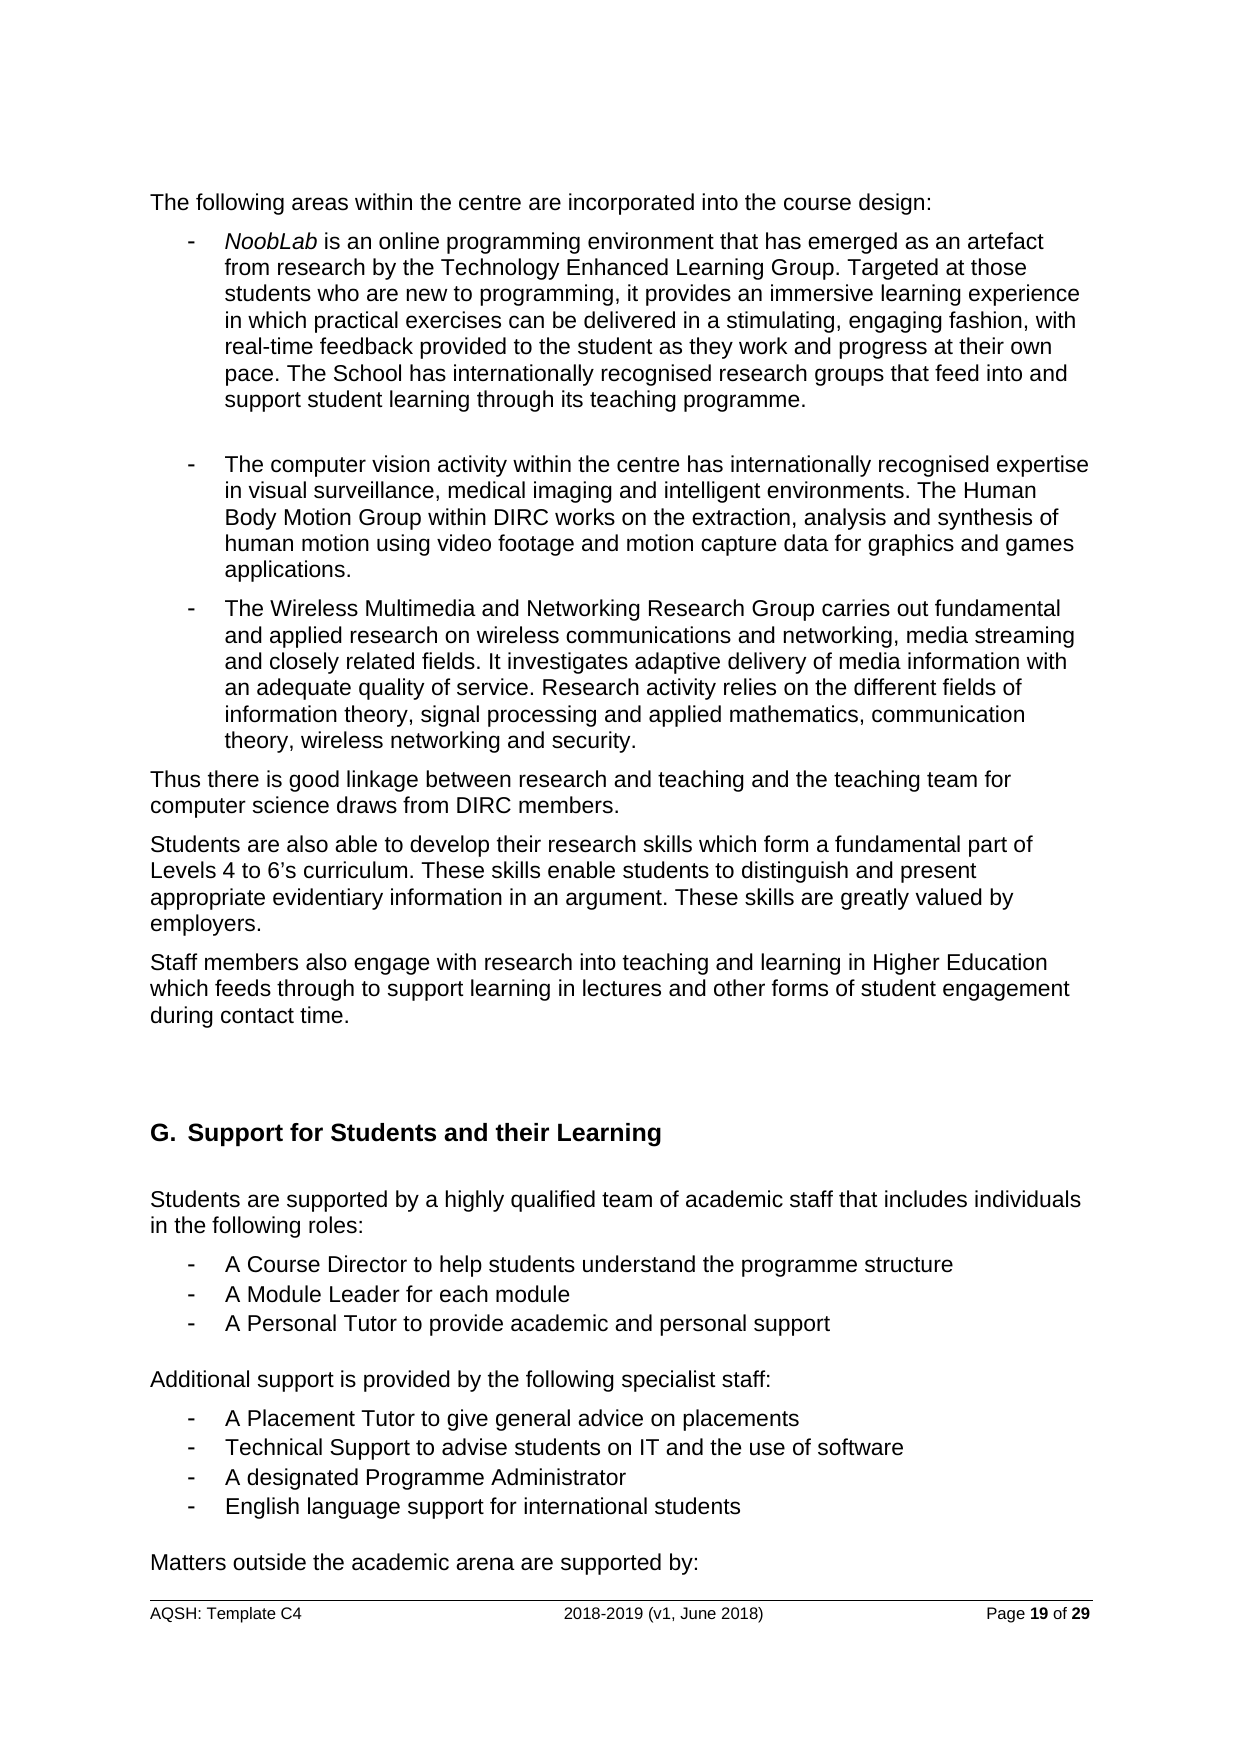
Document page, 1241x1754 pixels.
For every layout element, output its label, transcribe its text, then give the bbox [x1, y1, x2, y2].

list A Personal Tutor to provide academic and personal support [187, 1310, 1093, 1336]
list Technical Support to advise students on IT and the use of software [187, 1434, 1093, 1461]
list NoobLab is an online programming environment that has emerged as an artefact from research by the Technology Enhanced Learning Group. Targeted at those students who are new to programming, it provides an immersive learning experience in which practical exercises can be delivered in a stimulating, engaging fashion, with real-time feedback provided to the student as they work and progress at their own pace. The School has internationally recognised research groups that feed into and support student learning through its teaching programme. [187, 228, 1093, 412]
subtitle Support for Students and their Learning [150, 1118, 1093, 1147]
list The computer vision activity within the centre has internationally recognised expertise in visual surveillance, medical imaging and intelligent environments. The Human Body Motion Group within DIRC works on the extraction, analysis and synthesis of human motion using video footage and motion capture data for graphics and games applications. [187, 451, 1093, 583]
list A Module Leader for each module [187, 1281, 1093, 1307]
text Students are also able to develop their research skills which form a fundamental part of Levels 4 to 6’s curriculum. These skills enable students to distinguish and present appropriate evidentiary information in an argument. These skills are greatly valued by employers. [150, 831, 1093, 937]
list A designated Programme Administrator [187, 1464, 1093, 1490]
text Staff members also engage with research into teaching and learning in Higher Education which feeds through to support learning in lectures and other forms of student engagement during contact time. [150, 949, 1093, 1028]
list English language support for international students [187, 1493, 1093, 1519]
text Matters outside the academic arena are supported by: [150, 1549, 1093, 1575]
text Additional support is provided by the following specialist staff: [150, 1366, 1093, 1392]
list A Placement Tutor to give general advice on placements [187, 1405, 1093, 1431]
list The Wireless Multimedia and Networking Research Group carries out fundamental and applied research on wireless communications and networking, media streaming and closely related fields. It investigates adaptive delivery of media information with an adequate quality of service. Research activity relies on the different fields of information theory, signal processing and applied mathematics, communication theory, wireless networking and security. [187, 595, 1093, 753]
list A Course Director to help students understand the programme structure [187, 1251, 1093, 1277]
text The following areas within the centre are incorporated into the course design: [150, 189, 1093, 215]
text Students are supported by a highly qualified team of academic staff that includes individuals in the following roles: [150, 1186, 1093, 1239]
list Thus there is good linkage between research and teaching and the teaching team for computer science draws from DIRC members. [150, 766, 1093, 819]
